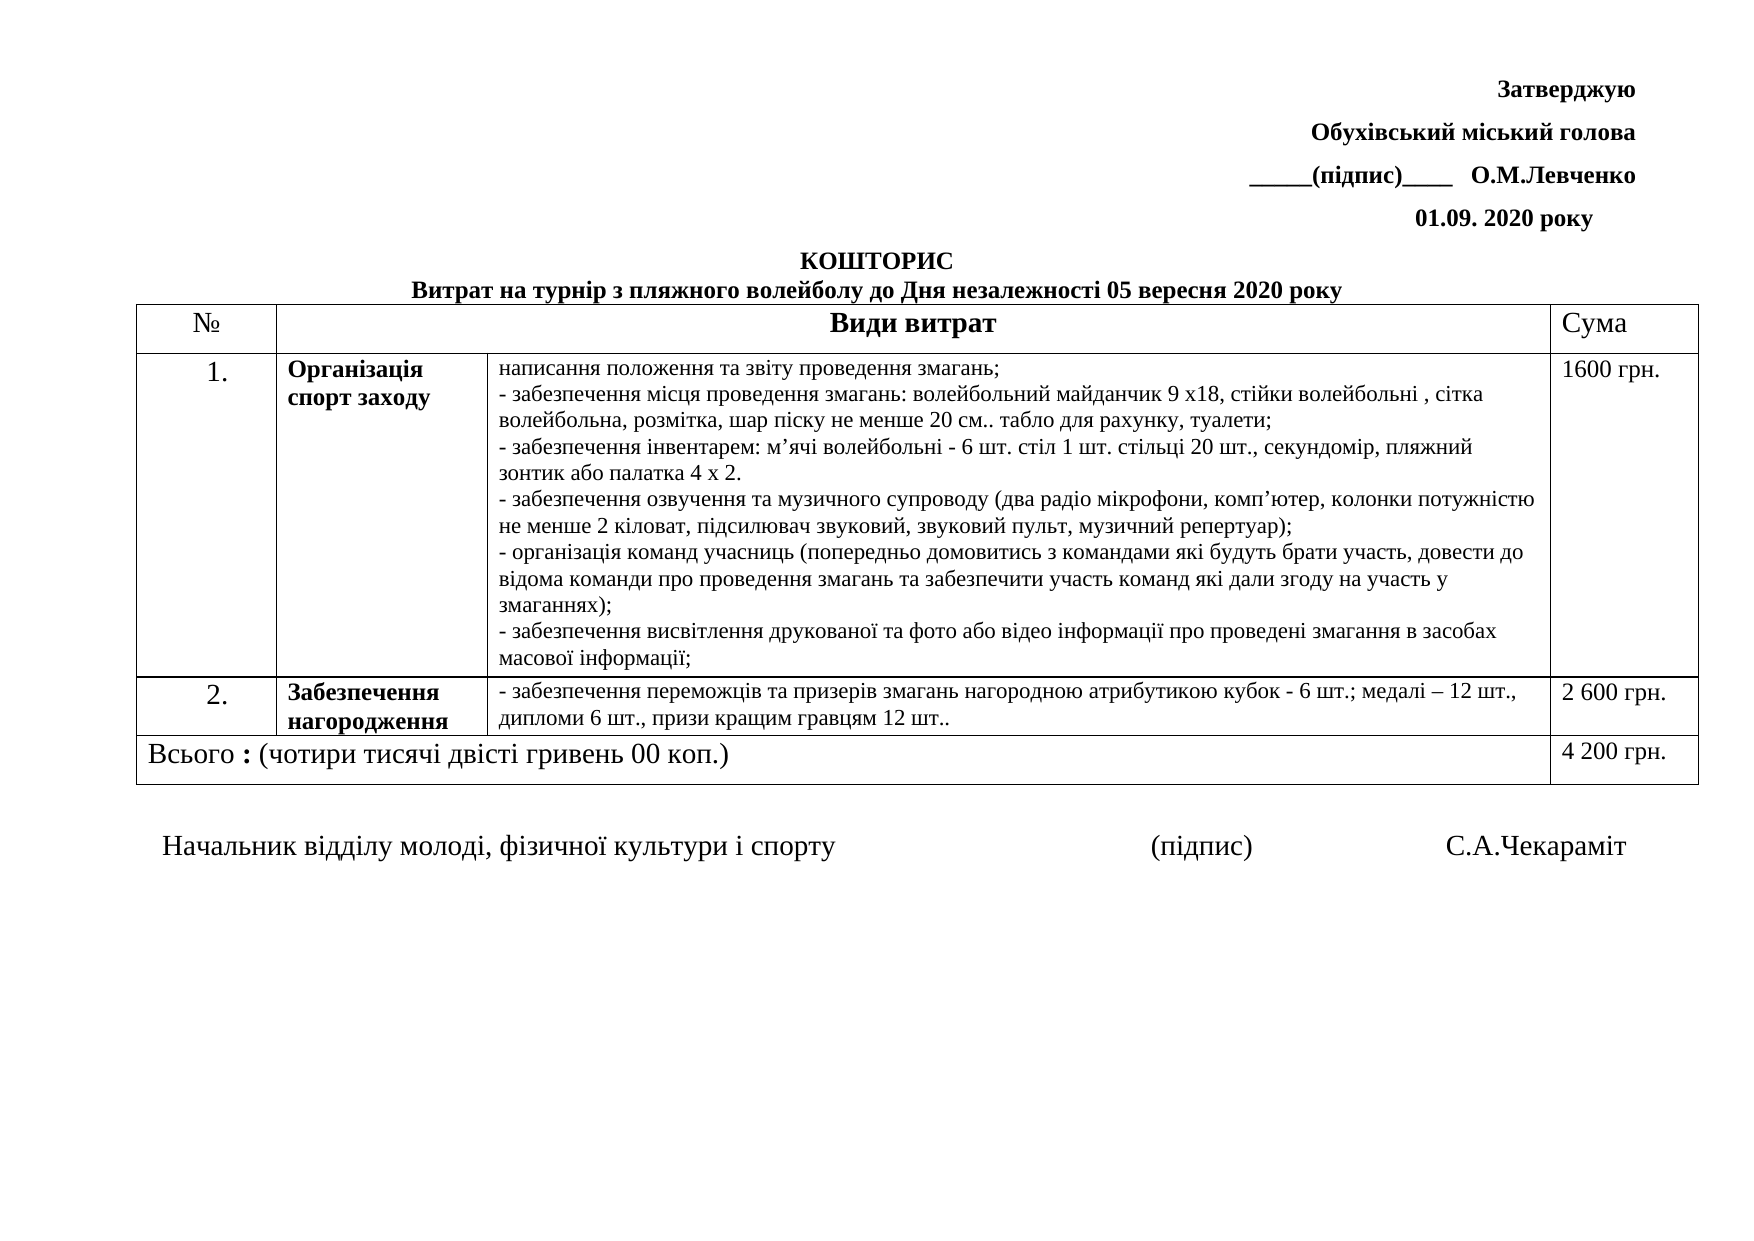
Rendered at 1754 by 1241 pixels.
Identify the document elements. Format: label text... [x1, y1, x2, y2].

table_header № [137, 305, 276, 353]
text Затверджую [118, 74, 1636, 103]
table_cell 4 200 грн. [1551, 736, 1698, 784]
table_cell Організація спорт заходу [277, 354, 487, 676]
table_cell 2 600 грн. [1551, 678, 1698, 735]
text Витрат на турнір з пляжного волейболу до Дня незалежності 05 вересня 2020 року [118, 275, 1636, 304]
table_header Види витрат [277, 305, 1550, 353]
text 01.09. 2020 року [1077, 203, 1636, 232]
text Начальник відділу молоді, фізичної культури і спорту (підпис) С.А.Чекараміт [118, 828, 1636, 862]
table_header Сума [1551, 305, 1698, 353]
table_cell - забезпечення переможців та призерів змагань нагородною атрибутикою кубок - 6 шт.; медалі – 12 шт., дипломи 6 шт., призи кращим гравцям 12 шт.. [488, 678, 1550, 735]
table_cell [137, 678, 276, 735]
text КОШТОРИС [118, 246, 1636, 275]
table_cell [137, 354, 276, 676]
text _____(підпис)____ О.М.Левченко [1224, 160, 1636, 189]
table_cell написання положення та звіту проведення змагань; - забезпечення місця проведення змагань: волейбольний майданчик 9 х18, стійки волейбольні , сітка волейбольна, розмітка, шар піску не менше 20 см.. табло для рахунку, туалети; - забезпечення інвентарем: м’ячі волейбольні - 6 шт. стіл 1 шт. стільці 20 шт., секундомір, пляжний зонтик або палатка 4 х 2. - забезпечення озвучення та музичного супроводу (два радіо мікрофони, комп’ютер, колонки потужністю не менше 2 кіловат, підсилювач звуковий, звуковий пульт, музичний репертуар); - організація команд учасниць (попередньо домовитись з командами які будуть брати участь, довести до відома команди про проведення змагань та забезпечити участь команд які дали згоду на участь у змаганнях); - забезпечення висвітлення друкованої та фото або відео інформації про проведені змагання в засобах масової інформації; [488, 354, 1550, 676]
table_cell 1600 грн. [1551, 354, 1698, 676]
table_cell Всього : (чотири тисячі двісті гривень 00 коп.) [137, 736, 1550, 784]
text Обухівський міський голова [118, 117, 1636, 146]
table_cell Забезпечення нагородження [277, 678, 487, 735]
